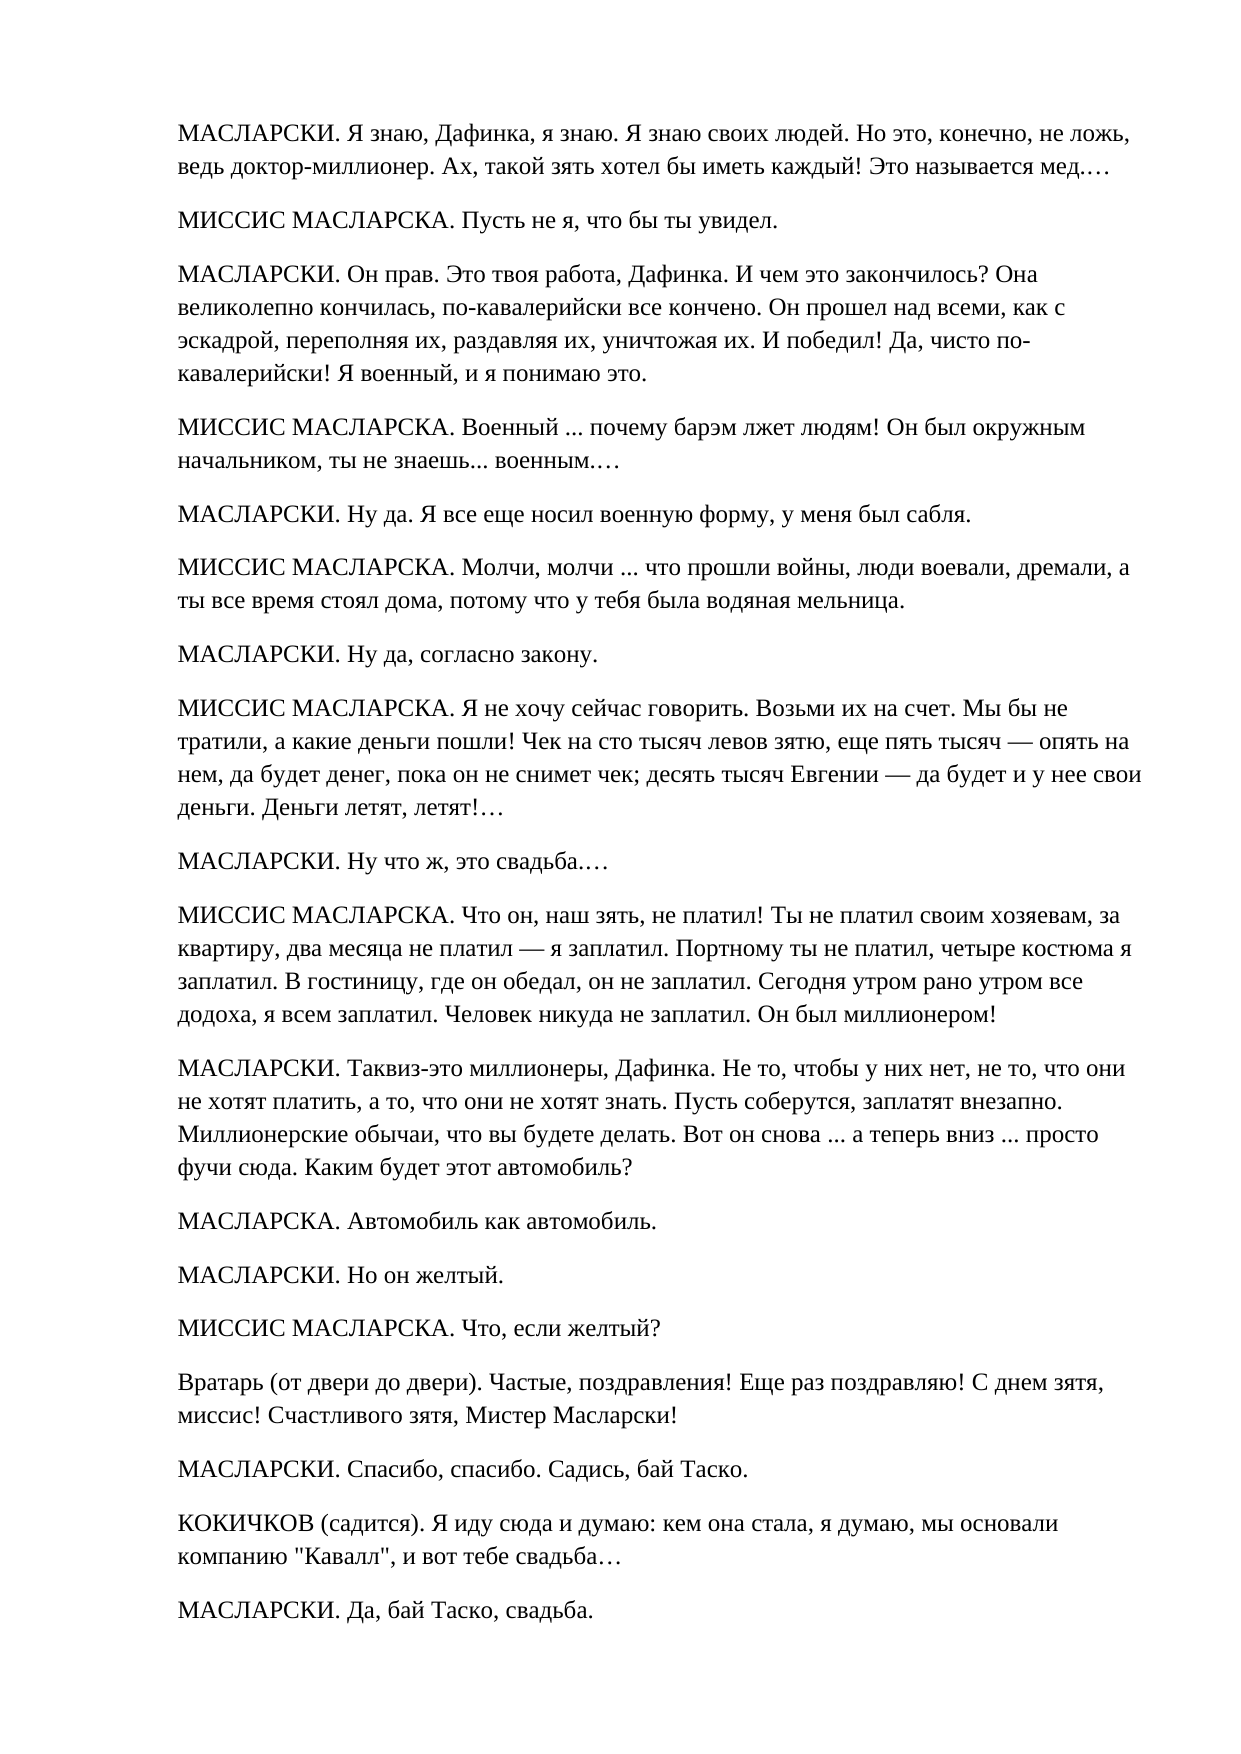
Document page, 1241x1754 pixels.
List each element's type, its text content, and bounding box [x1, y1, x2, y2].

text МАСЛАРСКА. Автомобиль как автомобиль. [177, 1206, 1152, 1234]
text МАСЛАРСКИ. Он прав. Это твоя работа, Дафинка. И чем это закончилось? Она великолепно кончилась, по-кавалерийски все кончено. Он прошел над всеми, как с эскадрой, переполняя их, раздавляя их, уничтожая их. И победил! Да, чисто по-кавалерийски! Я военный, и я понимаю это. [177, 259, 1152, 387]
text МАСЛАРСКИ. Да, бай Таско, свадьба. [177, 1595, 1152, 1624]
text МАСЛАРСКИ. Таквиз-это миллионеры, Дафинка. Не то, чтобы у них нет, не то, что они не хотят платить, а то, что они не хотят знать. Пусть соберутся, заплатят внезапно. Миллионерские обычаи, что вы будете делать. Вот он снова ... а теперь вниз ... просто фучи сюда. Каким будет этот автомобиль? [177, 1053, 1152, 1181]
text МАСЛАРСКИ. Но он желтый. [177, 1260, 1152, 1288]
text МАСЛАРСКИ. Я знаю, Дафинка, я знаю. Я знаю своих людей. Но это, конечно, не ложь, ведь доктор-миллионер. Ах, такой зять хотел бы иметь каждый! Это называется мед.… [177, 118, 1152, 180]
text МАСЛАРСКИ. Ну что ж, это свадьба.… [177, 846, 1152, 875]
text МИССИС МАСЛАРСКА. Что он, наш зять, не платил! Ты не платил своим хозяевам, за квартиру, два месяца не платил — я заплатил. Портному ты не платил, четыре костюма я заплатил. В гостиницу, где он обедал, он не заплатил. Сегодня утром рано утром все додоха, я всем заплатил. Человек никуда не заплатил. Он был миллионером! [177, 900, 1152, 1028]
text МИССИС МАСЛАРСКА. Что, если желтый? [177, 1313, 1152, 1342]
text МИССИС МАСЛАРСКА. Военный ... почему барэм лжет людям! Он был окружным начальником, ты не знаешь... военным.… [177, 412, 1152, 473]
text МАСЛАРСКИ. Ну да. Я все еще носил военную форму, у меня был сабля. [177, 499, 1152, 527]
text МАСЛАРСКИ. Ну да, согласно закону. [177, 639, 1152, 668]
text КОКИЧКОВ (садится). Я иду сюда и думаю: кем она стала, я думаю, мы основали компанию "Кавалл", и вот тебе свадьба… [177, 1508, 1152, 1570]
text МИССИС МАСЛАРСКА. Молчи, молчи ... что прошли войны, люди воевали, дремали, а ты все время стоял дома, потому что у тебя была водяная мельница. [177, 552, 1152, 614]
text МИССИС МАСЛАРСКА. Пусть не я, что бы ты увидел. [177, 205, 1152, 234]
text Вратарь (от двери до двери). Частые, поздравления! Еще раз поздравляю! С днем зятя, миссис! Счастливого зятя, Мистер Масларски! [177, 1367, 1152, 1429]
text МИССИС МАСЛАРСКА. Я не хочу сейчас говорить. Возьми их на счет. Мы бы не тратили, а какие деньги пошли! Чек на сто тысяч левов зятю, еще пять тысяч — опять на нем, да будет денег, пока он не снимет чек; десять тысяч Евгении — да будет и у нее свои деньги. Деньги летят, летят!… [177, 693, 1152, 821]
text МАСЛАРСКИ. Спасибо, спасибо. Садись, бай Таско. [177, 1454, 1152, 1483]
